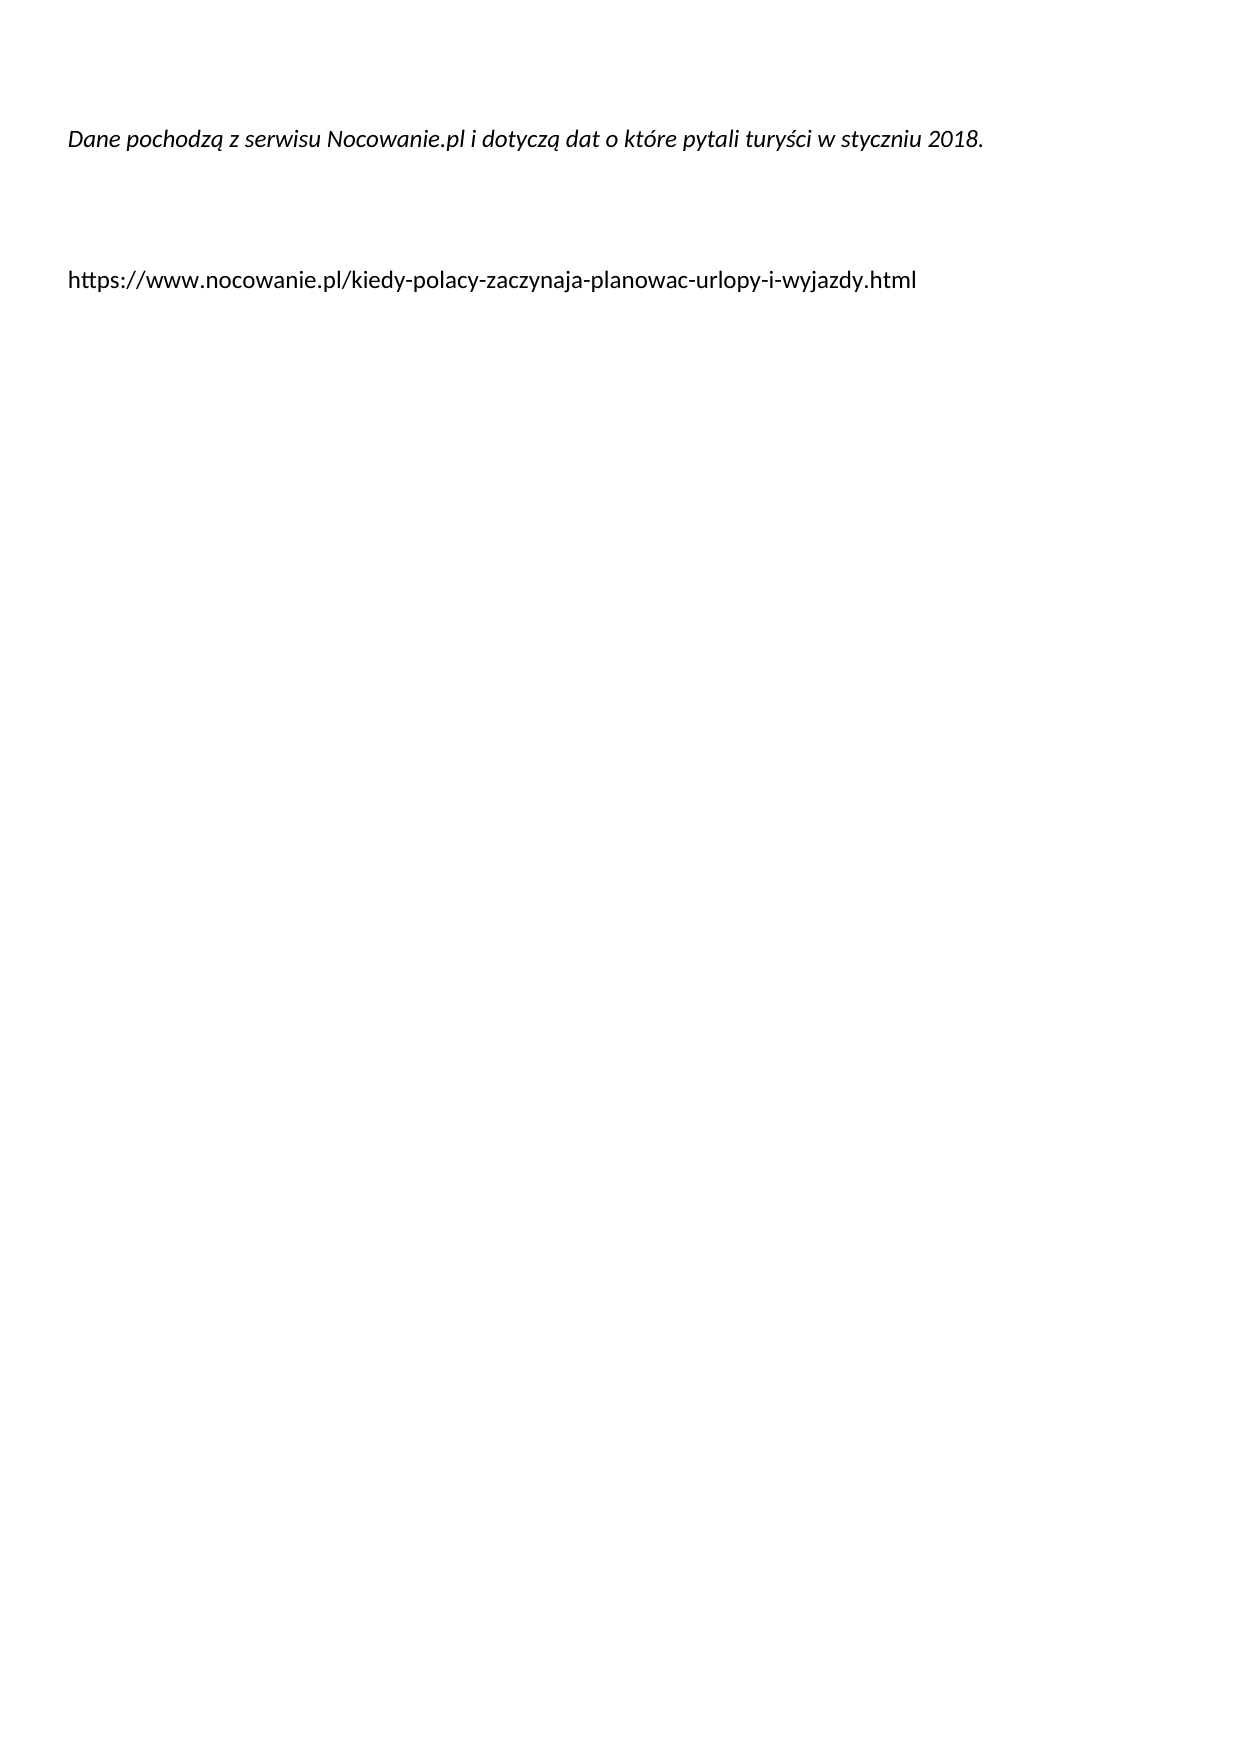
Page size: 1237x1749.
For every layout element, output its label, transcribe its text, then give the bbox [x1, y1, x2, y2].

text https://www.nocowanie.pl/kiedy-polacy-zaczynaja-planowac-urlopy-i-wyjazdy.html [68, 264, 1169, 294]
text Dane pochodzą z serwisu Nocowanie.pl i dotyczą dat o które pytali turyści w styczniu 2018. [68, 123, 1169, 153]
